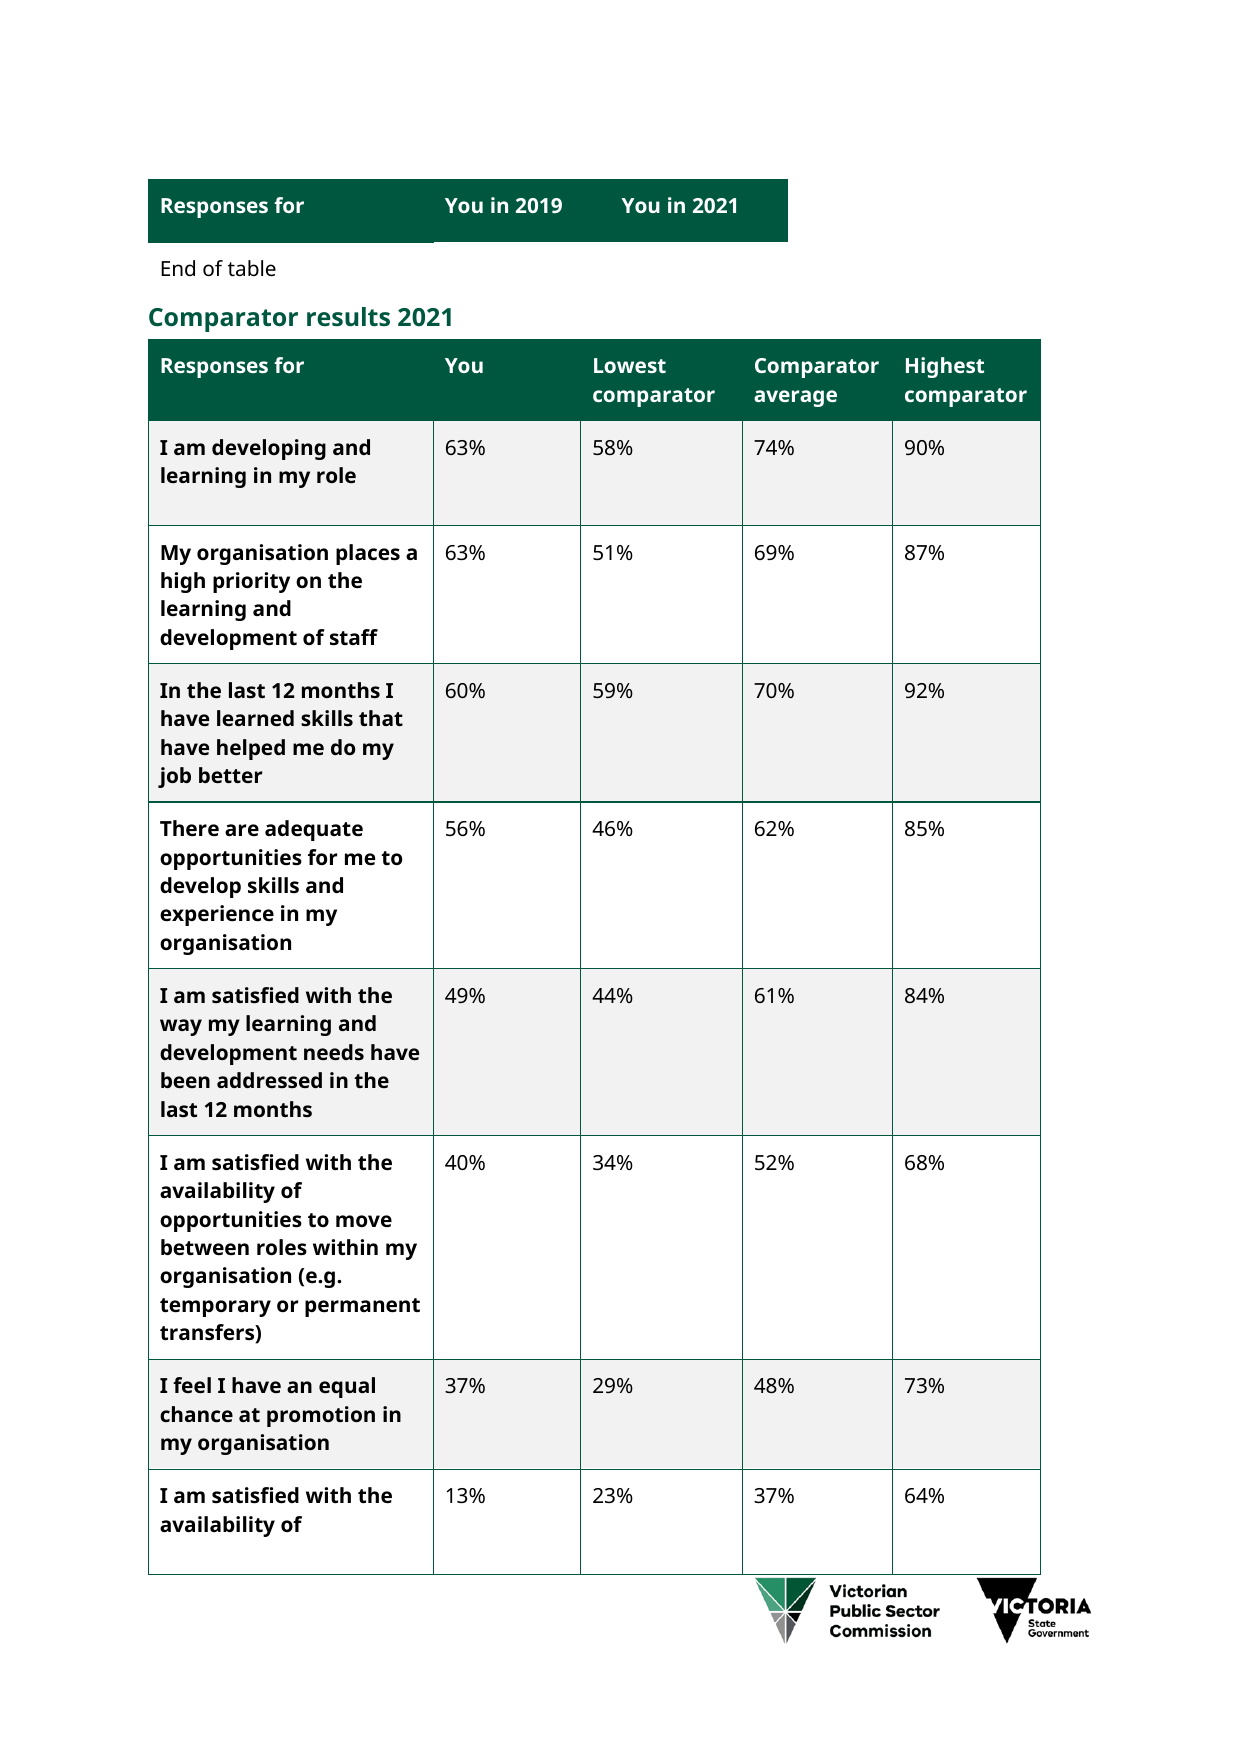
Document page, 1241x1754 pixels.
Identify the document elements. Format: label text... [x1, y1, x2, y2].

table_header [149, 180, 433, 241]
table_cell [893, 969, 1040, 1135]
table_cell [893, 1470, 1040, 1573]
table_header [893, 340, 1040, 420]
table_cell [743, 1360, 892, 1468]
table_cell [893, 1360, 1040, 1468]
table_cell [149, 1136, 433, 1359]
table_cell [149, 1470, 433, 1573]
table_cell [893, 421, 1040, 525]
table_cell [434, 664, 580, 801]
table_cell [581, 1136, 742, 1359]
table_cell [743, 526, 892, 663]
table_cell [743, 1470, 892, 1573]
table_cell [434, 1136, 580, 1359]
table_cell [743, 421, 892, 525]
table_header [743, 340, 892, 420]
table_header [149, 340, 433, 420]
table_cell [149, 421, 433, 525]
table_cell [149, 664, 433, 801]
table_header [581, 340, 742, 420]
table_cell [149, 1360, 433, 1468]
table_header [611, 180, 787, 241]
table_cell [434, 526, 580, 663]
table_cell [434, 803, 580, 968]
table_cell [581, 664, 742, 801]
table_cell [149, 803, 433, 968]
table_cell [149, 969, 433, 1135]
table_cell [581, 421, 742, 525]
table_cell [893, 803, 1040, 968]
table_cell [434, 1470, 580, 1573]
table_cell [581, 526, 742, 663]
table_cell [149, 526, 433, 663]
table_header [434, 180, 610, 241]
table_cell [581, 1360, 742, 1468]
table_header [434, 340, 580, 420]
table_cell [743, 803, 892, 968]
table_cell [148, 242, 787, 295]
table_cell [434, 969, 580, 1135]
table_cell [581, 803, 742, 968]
picture [754, 1577, 1093, 1645]
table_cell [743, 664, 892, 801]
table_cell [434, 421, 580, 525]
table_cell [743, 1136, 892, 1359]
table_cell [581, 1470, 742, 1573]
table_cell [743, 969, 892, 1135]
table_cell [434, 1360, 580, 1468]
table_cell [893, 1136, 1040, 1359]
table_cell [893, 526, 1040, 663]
subtitle Comparator results 2021 [148, 299, 1092, 333]
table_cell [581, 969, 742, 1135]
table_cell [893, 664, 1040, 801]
